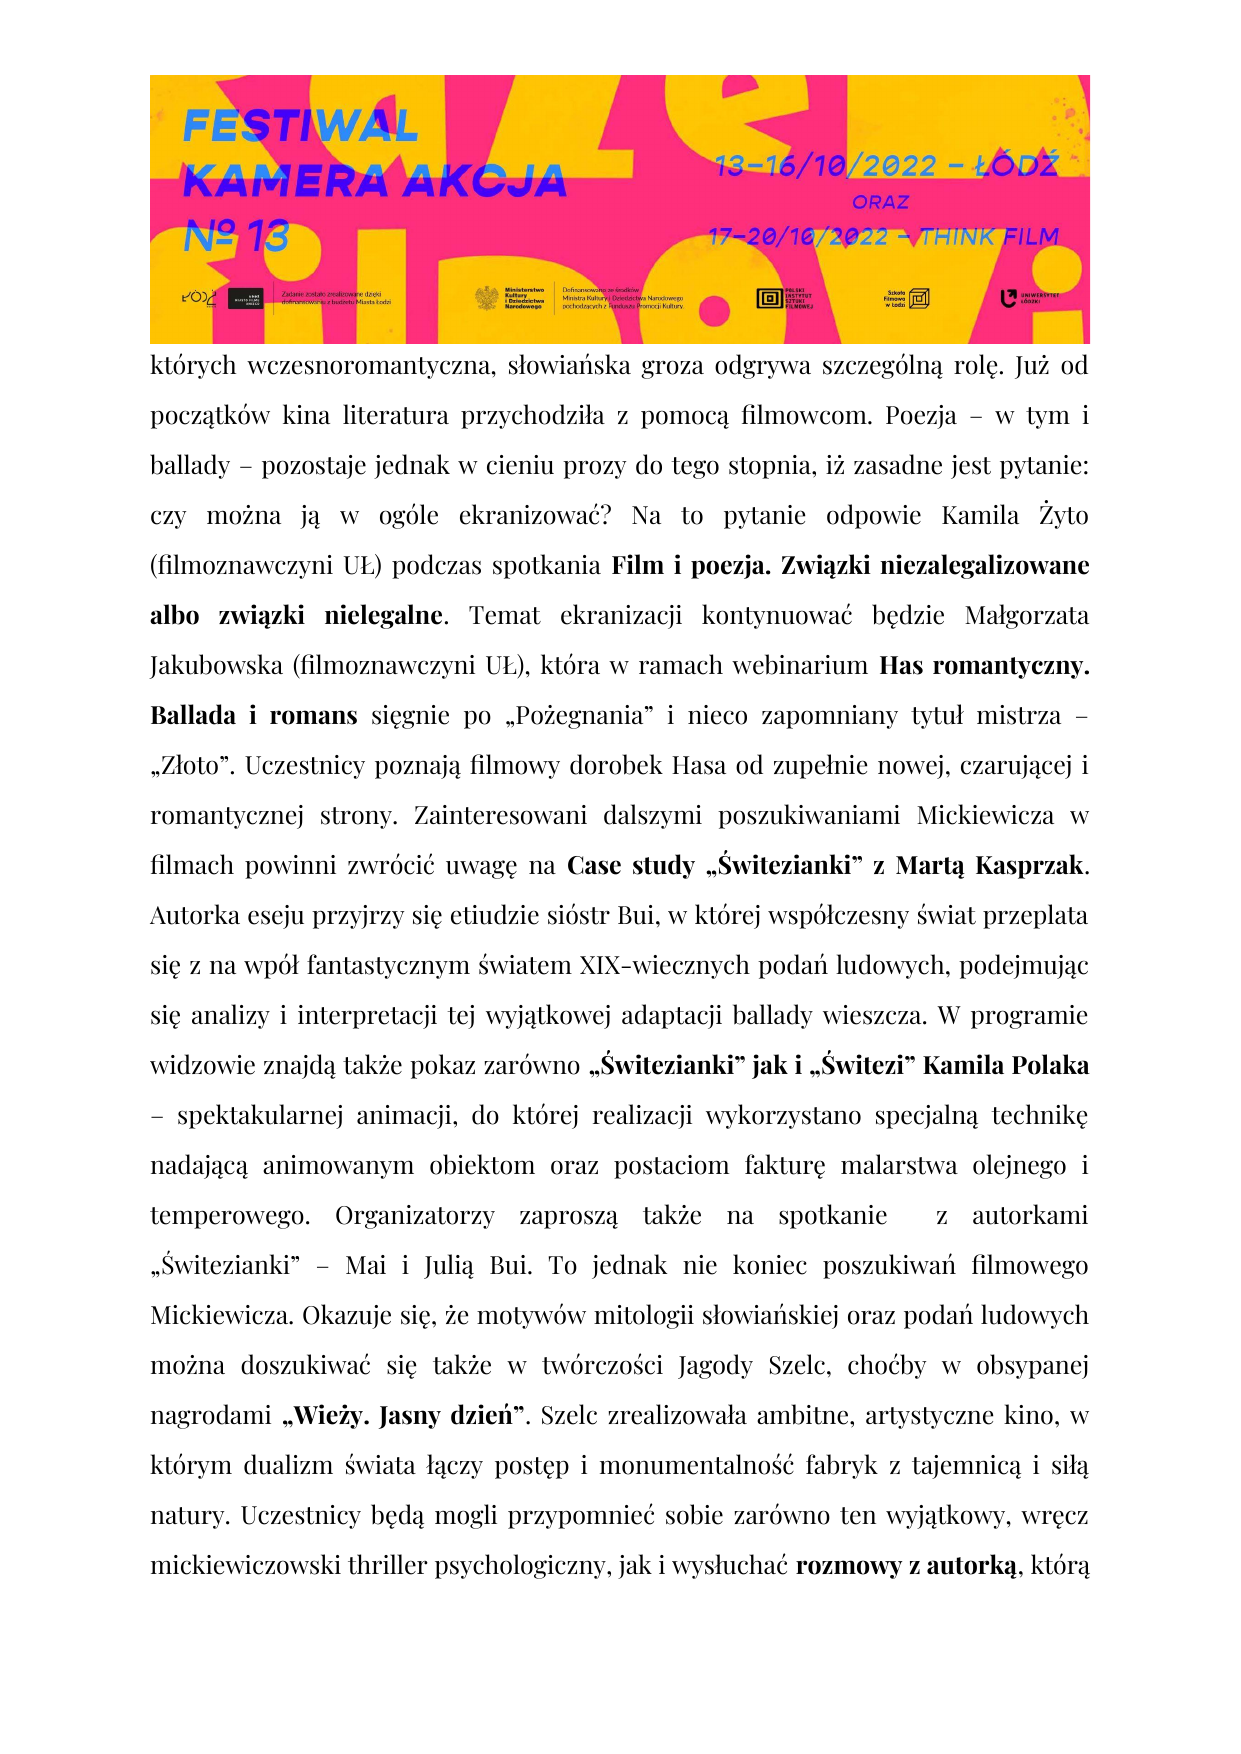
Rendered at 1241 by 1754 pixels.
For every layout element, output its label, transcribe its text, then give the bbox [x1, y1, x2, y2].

picture [150, 75, 1091, 344]
